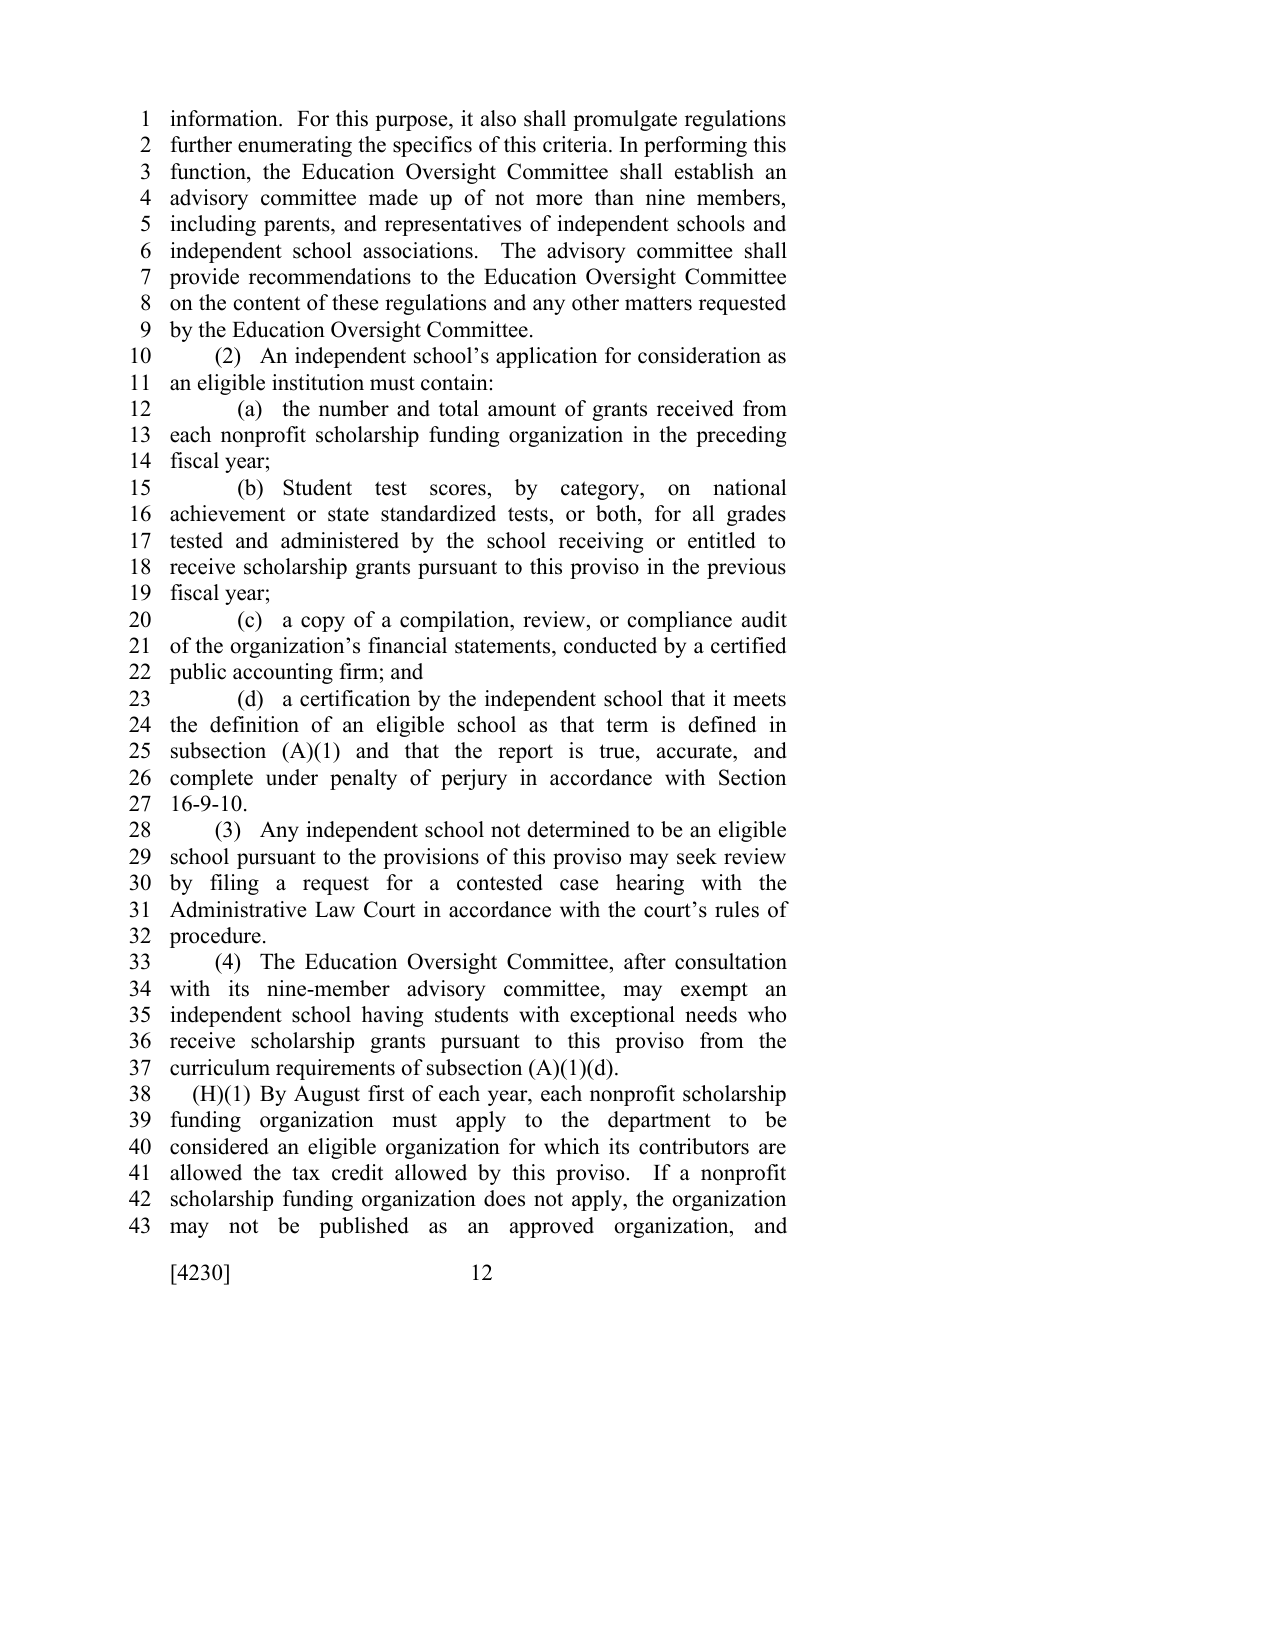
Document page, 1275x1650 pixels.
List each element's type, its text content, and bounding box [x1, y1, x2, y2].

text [169, 1080, 787, 1238]
text (2) An independent school’s application for consideration as an eligible institution must contain: [169, 342, 787, 395]
text (3) Any independent school not determined to be an eligible school pursuant to the provisions of this proviso may seek review by filing a request for a contested case hearing with the Administrative Law Court in accordance with the court’s rules of procedure. [169, 817, 787, 948]
text (a) the number and total amount of grants received from each nonprofit scholarship funding organization in the preceding fiscal year; [169, 395, 787, 474]
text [169, 105, 787, 342]
text (b) Student test scores, by category, on national achievement or state standardized tests, or both, for all grades tested and administered by the school receiving or entitled to receive scholarship grants pursuant to this proviso in the previous fiscal year; [169, 474, 787, 606]
text (d) a certification by the independent school that it meets the definition of an eligible school as that term is defined in subsection (A)(1) and that the report is true, accurate, and complete under penalty of perjury in accordance with Section 16-9-10. [169, 685, 787, 817]
text (c) a copy of a compilation, review, or compliance audit of the organization’s financial statements, conducted by a certified public accounting firm; and [169, 606, 787, 685]
text (4) The Education Oversight Committee, after consultation with its nine-member advisory committee, may exempt an independent school having students with exceptional needs who receive scholarship grants pursuant to this proviso from the curriculum requirements of subsection (A)(1)(d). [169, 948, 787, 1080]
